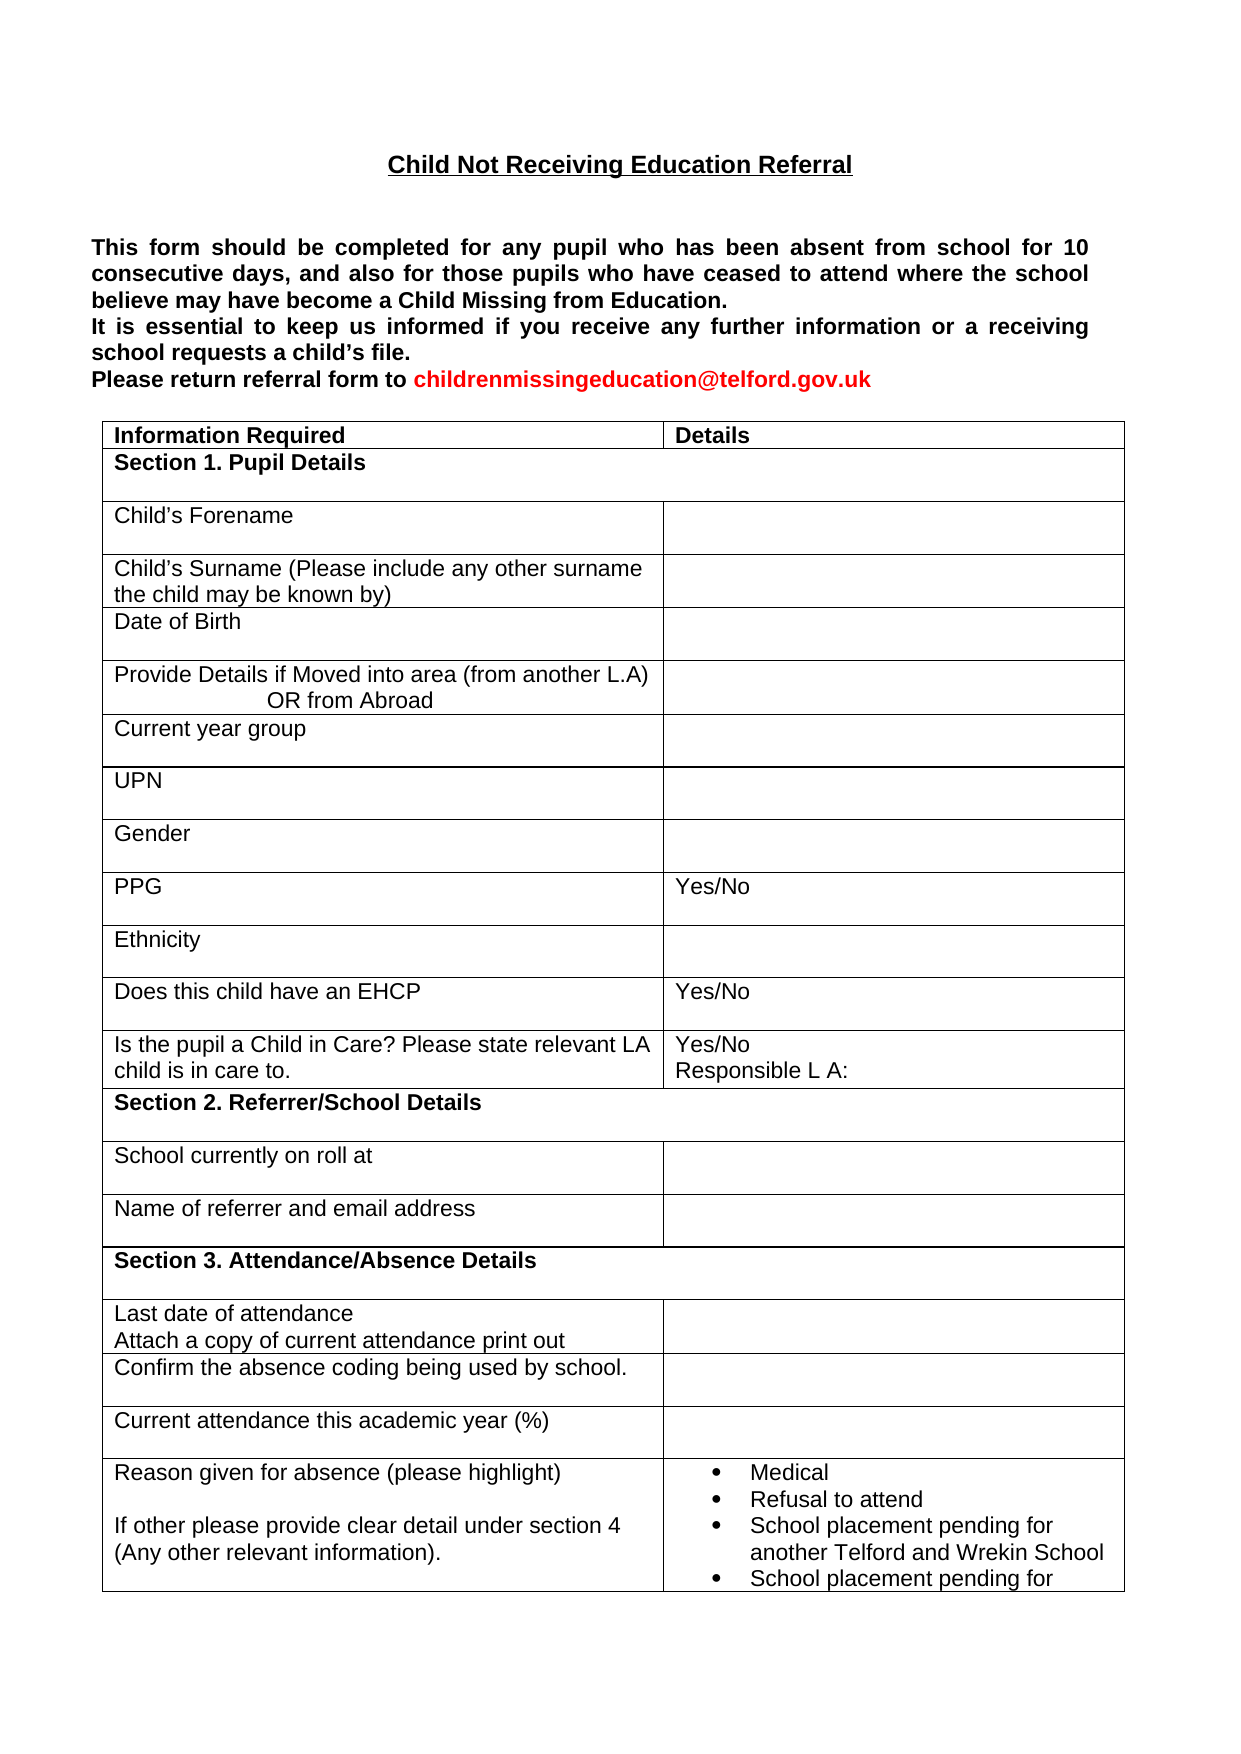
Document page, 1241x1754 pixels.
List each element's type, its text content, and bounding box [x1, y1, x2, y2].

table_cell School currently on roll at [103, 1142, 663, 1194]
table_cell Confirm the absence coding being used by school. [103, 1354, 663, 1406]
table_cell UPN [103, 768, 663, 819]
table_cell PPG [103, 873, 663, 924]
table_cell Last date of attendance Attach a copy of current attendance print out [103, 1300, 663, 1353]
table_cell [103, 1459, 663, 1591]
table_cell Current year group [103, 715, 663, 766]
table_cell Section 1. Pupil Details [103, 449, 1124, 501]
table_cell Date of Birth [103, 608, 663, 660]
table_cell [664, 820, 1124, 872]
table_cell [664, 661, 1124, 714]
table_cell [664, 1142, 1124, 1194]
table_cell Yes/No Responsible L A: [664, 1031, 1124, 1088]
table_header Details [664, 422, 1124, 448]
table_cell Gender [103, 820, 663, 872]
table_cell [664, 555, 1124, 607]
table_cell [664, 926, 1124, 977]
table_header Information Required [103, 422, 663, 448]
table_cell Section 3. Attendance/Absence Details [103, 1248, 1124, 1299]
text Child Not Receiving Education Referral [150, 150, 1090, 179]
table_cell [664, 768, 1124, 819]
table_cell [664, 1407, 1124, 1458]
table_cell Yes/No [664, 873, 1124, 924]
table_cell Is the pupil a Child in Care? Please state relevant LA child is in care to. [103, 1031, 663, 1088]
table_cell [664, 1354, 1124, 1406]
table_cell Yes/No [664, 978, 1124, 1030]
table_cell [664, 1459, 1124, 1591]
text This form should be completed for any pupil who has been absent from school for 10 consecutive days, and also for those pupils who have ceased to attend where the school believe may have become a Child Missing from Education. [91, 234, 1090, 313]
table_cell [664, 1195, 1124, 1246]
table_cell Name of referrer and email address [103, 1195, 663, 1246]
text Please return referral form to childrenmissingeducation@telford.gov.uk [91, 366, 1090, 392]
table_cell [664, 715, 1124, 766]
table_cell Ethnicity [103, 926, 663, 977]
table_cell Provide Details if Moved into area (from another L.A) OR from Abroad [103, 661, 663, 714]
table_cell [664, 502, 1124, 553]
table_cell Does this child have an EHCP [103, 978, 663, 1030]
table_cell Child’s Surname (Please include any other surname the child may be known by) [103, 555, 663, 607]
table_cell Child’s Forename [103, 502, 663, 553]
table_cell [664, 1300, 1124, 1353]
table_cell Section 2. Referrer/School Details [103, 1089, 1124, 1141]
text It is essential to keep us informed if you receive any further information or a receiving school requests a child’s file. [91, 313, 1090, 366]
table_cell Current attendance this academic year (%) [103, 1407, 663, 1458]
table_cell [664, 608, 1124, 660]
